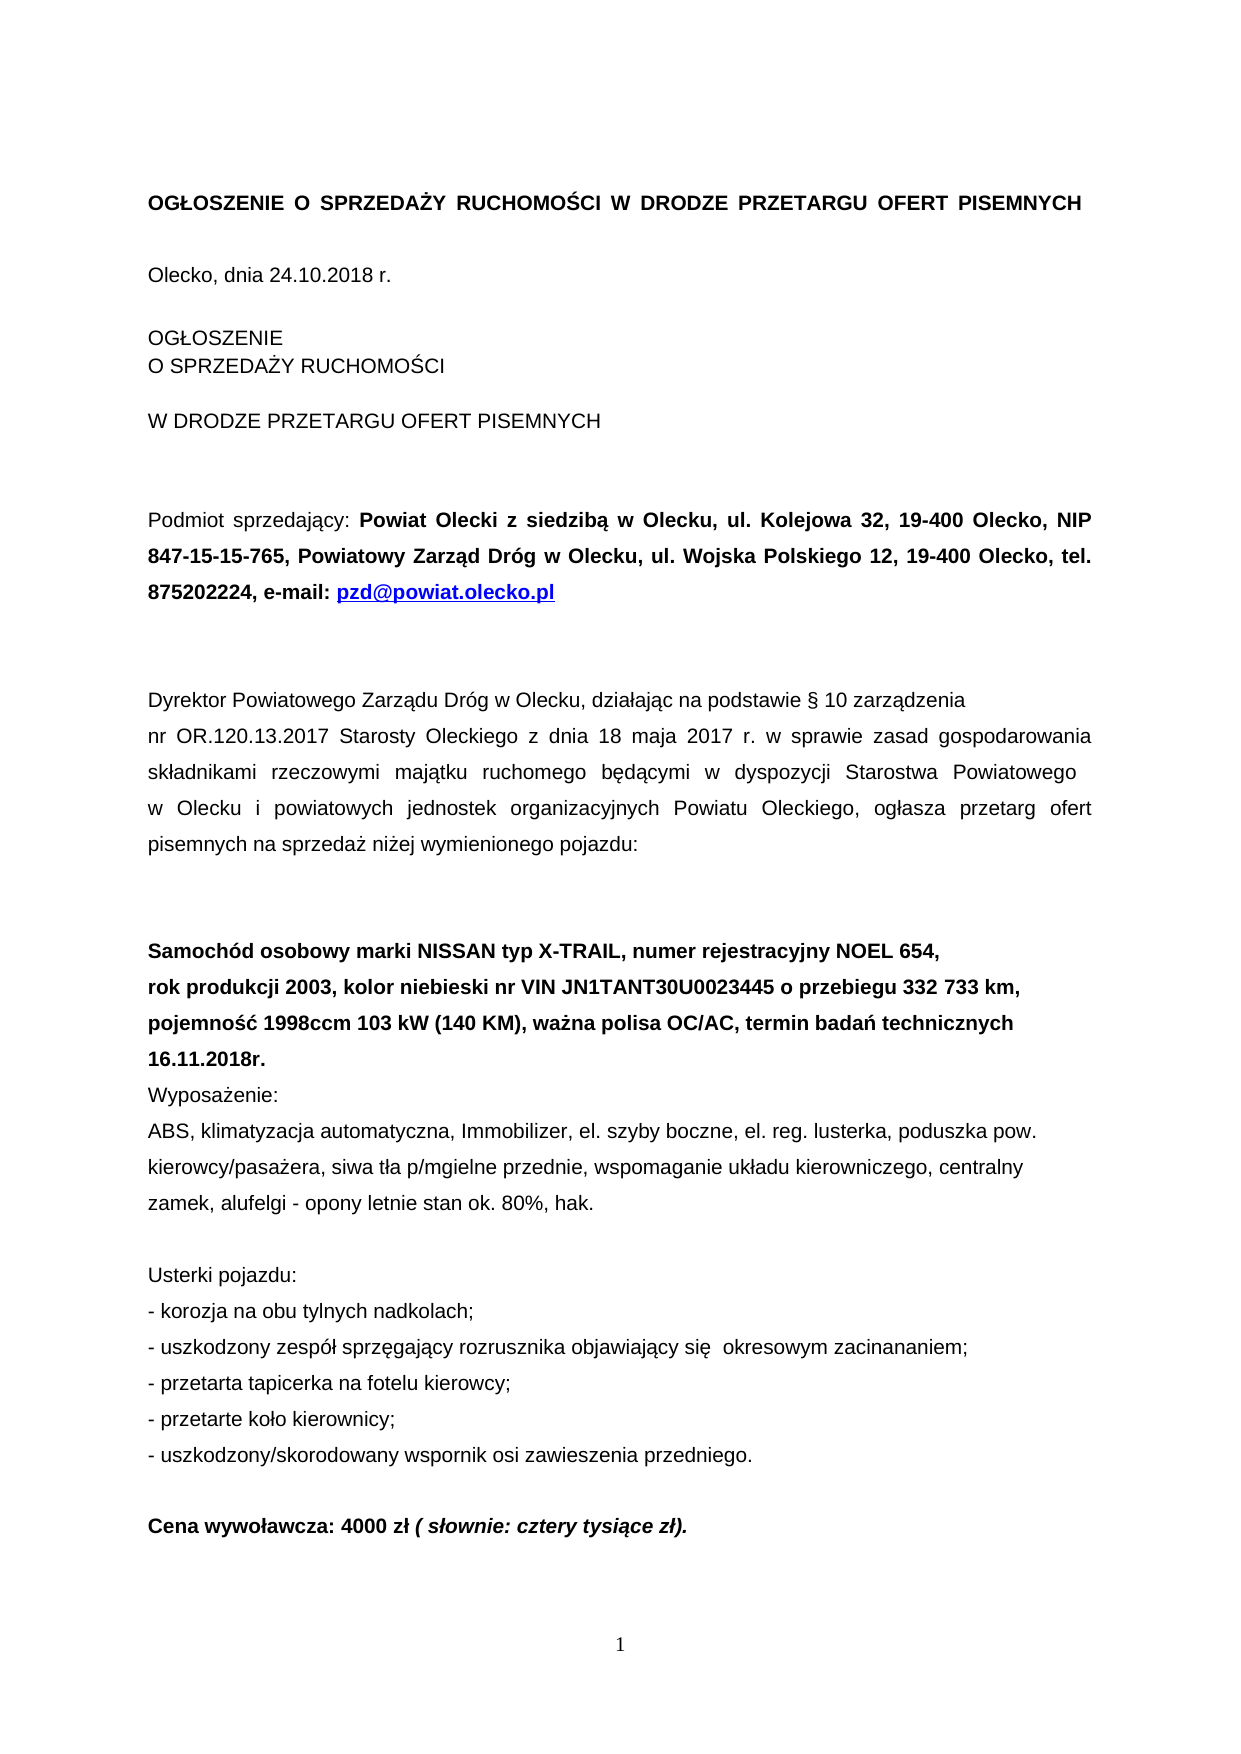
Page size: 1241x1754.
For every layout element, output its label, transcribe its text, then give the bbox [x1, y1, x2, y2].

text - korozja na obu tylnych nadkolach; [148, 1299, 1093, 1323]
text OGŁOSZENIE O SPRZEDAŻY RUCHOMOŚCI W DRODZE PRZETARGU OFERT PISEMNYCH Olecko, dnia 24.10.2018 r. [148, 191, 1093, 287]
text Podmiot sprzedający: Powiat Olecki z siedzibą w Olecku, ul. Kolejowa 32, 19-400 Olecko, NIP 847-15-15-765, Powiatowy Zarząd Dróg w Olecku, ul. Wojska Polskiego 12, 19-400 Olecko, tel. 875202224, e-mail: pzd@powiat.olecko.pl [148, 436, 1093, 604]
text ABS, klimatyzacja automatyczna, Immobilizer, el. szyby boczne, el. reg. lusterka, poduszka pow. kierowcy/pasażera, siwa tła p/mgielne przednie, wspomaganie układu kierowniczego, centralny zamek, alufelgi - opony letnie stan ok. 80%, hak. [148, 1119, 1093, 1215]
text Wyposażenie: [148, 1083, 1093, 1107]
text OGŁOSZENIE O SPRZEDAŻY RUCHOMOŚCI [148, 298, 1093, 377]
text - uszkodzony zespół sprzęgający rozrusznika objawiający się okresowym zacinananiem; [148, 1334, 1093, 1358]
text Dyrektor Powiatowego Zarządu Dróg w Olecku, działając na podstawie § 10 zarządzenia [148, 616, 1093, 712]
text - przetarte koło kierownicy; [148, 1406, 1093, 1430]
text Cena wywoławcza: 4000 zł ( słownie: cztery tysiące zł). [148, 1514, 1093, 1538]
text nr OR.120.13.2017 Starosty Oleckiego z dnia 18 maja 2017 r. w sprawie zasad gospodarowania składnikami rzeczowymi majątku ruchomego będącymi w dyspozycji Starostwa Powiatowego w Olecku i powiatowych jednostek organizacyjnych Powiatu Oleckiego, ogłasza przetarg ofert pisemnych na sprzedaż niżej wymienionego pojazdu: [148, 723, 1093, 855]
text - uszkodzony/skorodowany wspornik osi zawieszenia przedniego. [148, 1442, 1093, 1466]
text Samochód osobowy marki NISSAN typ X-TRAIL, numer rejestracyjny NOEL 654, rok produkcji 2003, kolor niebieski nr VIN JN1TANT30U0023445 o przebiegu 332 733 km, pojemność 1998ccm 103 kW (140 KM), ważna polisa OC/AC, termin badań technicznych 16.11.2018r. [148, 939, 1093, 1071]
text W DRODZE PRZETARGU OFERT PISEMNYCH [148, 381, 1093, 432]
text - przetarta tapicerka na fotelu kierowcy; [148, 1371, 1093, 1394]
text Usterki pojazdu: [148, 1263, 1093, 1287]
